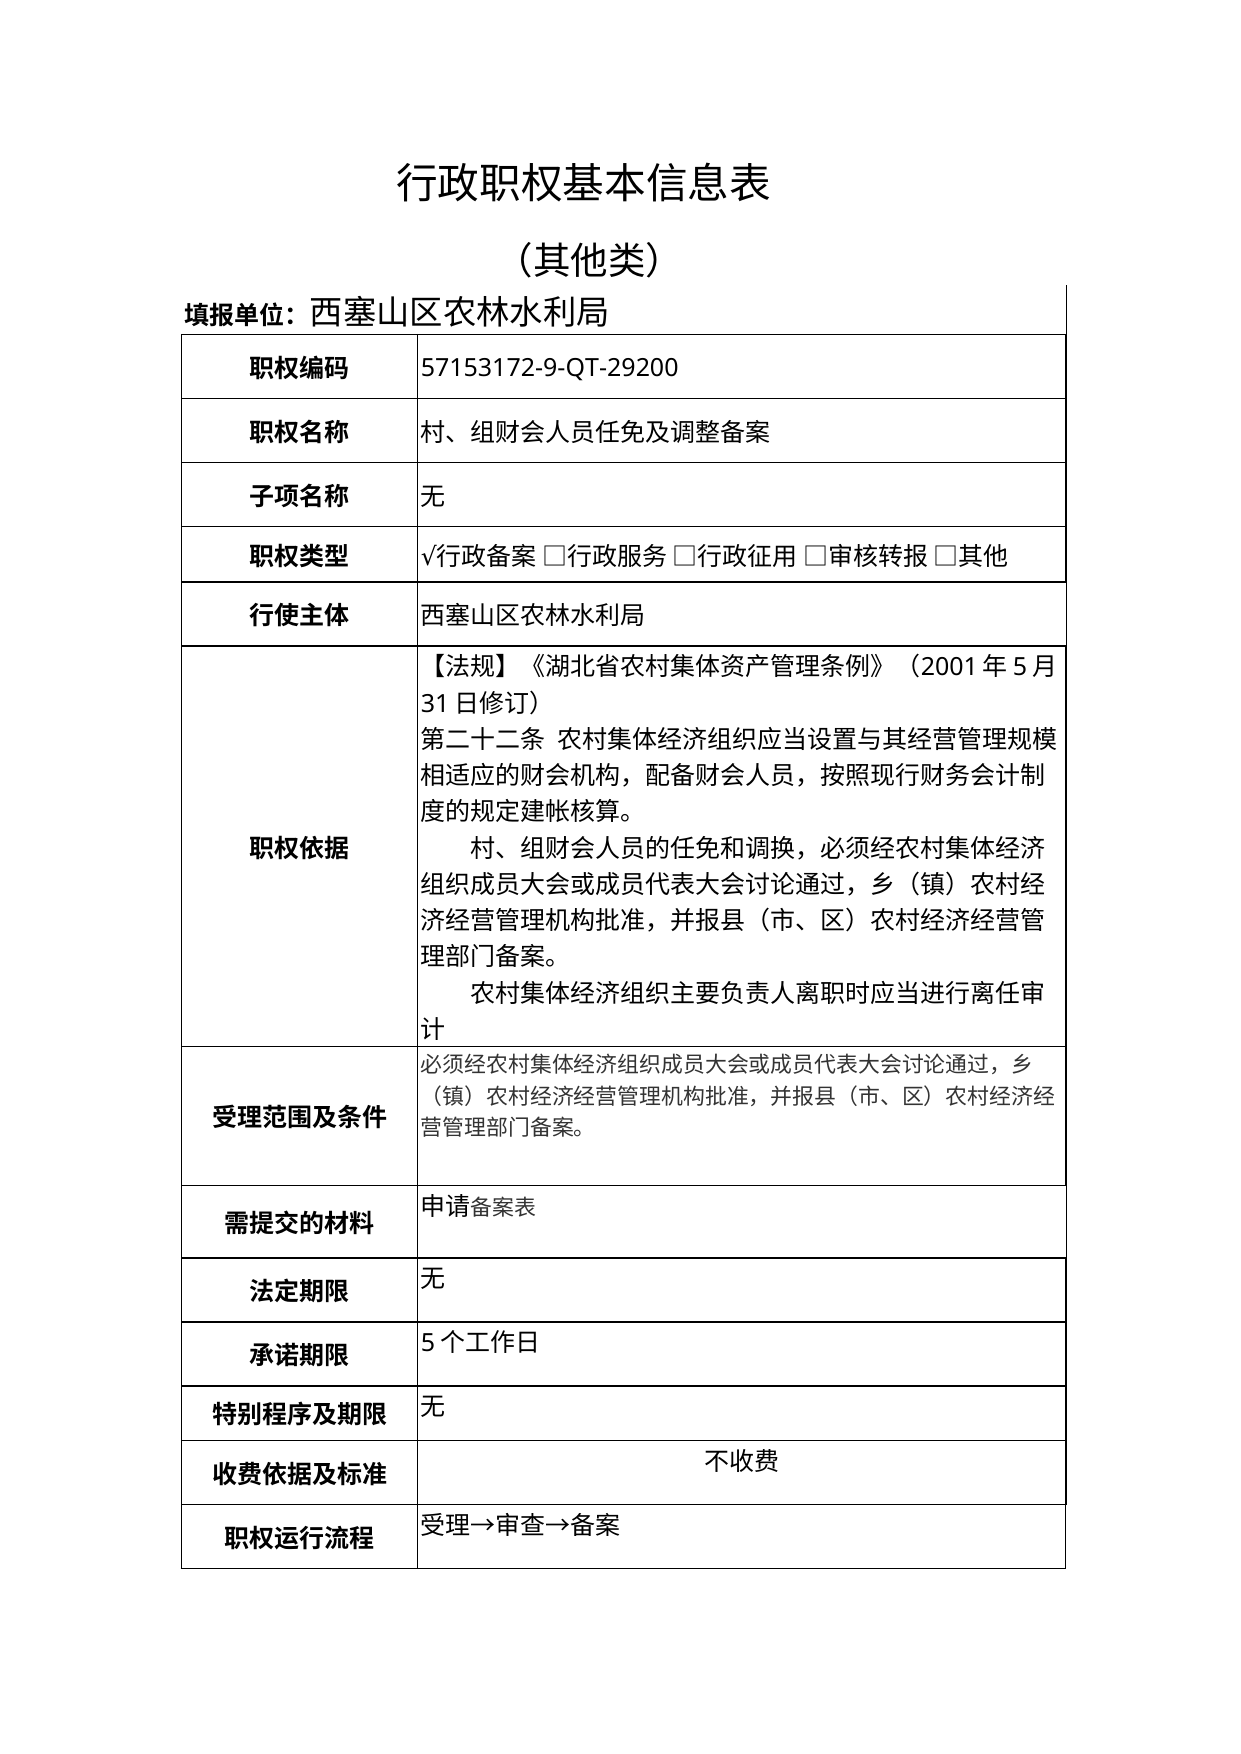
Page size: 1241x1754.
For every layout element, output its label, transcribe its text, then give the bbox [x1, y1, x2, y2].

table_cell 西塞山区农林水利局 [418, 583, 1066, 645]
table_cell 无 [418, 1387, 1065, 1440]
table_cell 承诺期限 [182, 1323, 417, 1385]
table_cell 受理→审查→备案 [418, 1505, 1065, 1568]
table_cell 必须经农村集体经济组织成员大会或成员代表大会讨论通过，乡（镇）农村经济经营管理机构批准，并报县（市、区）农村经济经营管理部门备案。 [418, 1047, 1065, 1184]
table_cell 不收费 [418, 1441, 1065, 1504]
table_cell 村、组财会人员任免及调整备案 [418, 399, 1065, 462]
table_cell 职权运行流程 [182, 1505, 417, 1568]
table_cell 职权类型 [182, 527, 417, 581]
table_cell 特别程序及期限 [182, 1387, 417, 1440]
table_cell 职权依据 [182, 647, 417, 1046]
table_cell 职权名称 [182, 399, 417, 462]
table_cell 57153172-9-QT-29200 [418, 335, 1065, 398]
table_cell 需提交的材料 [182, 1186, 417, 1257]
table_cell 申请备案表 [418, 1186, 1066, 1257]
table_cell 子项名称 [182, 463, 417, 526]
table_header （其他类） [418, 231, 1066, 285]
table_cell 无 [418, 1259, 1065, 1321]
table_cell 职权编码 [182, 335, 417, 398]
table_cell √行政备案 □行政服务 □行政征用 □审核转报 □其他 [418, 527, 1065, 581]
table_cell 【法规】《湖北省农村集体资产管理条例》（2001年5月31日修订） 第二十二条 农村集体经济组织应当设置与其经营管理规模相适应的财会机构，配备财会人员，按照现行财务会计制度的规定建帐核算。 村、组财会人员的任免和调换，必须经农村集体经济组织成员大会或成员代表大会讨论通过，乡（镇）农村经济经营管理机构批准，并报县（市、区）农村经济经营管理部门备案。 农村集体经济组织主要负责人离职时应当进行离任审计 [418, 647, 1065, 1046]
text 行政职权基本信息表 [187, 150, 1053, 210]
table_cell 行使主体 [182, 583, 417, 645]
table_cell 5个工作日 [418, 1323, 1065, 1385]
table_cell 无 [418, 463, 1065, 526]
table_cell 收费依据及标准 [182, 1441, 417, 1504]
table_cell 法定期限 [182, 1259, 417, 1321]
table_cell 填报单位：西塞山区农林水利局 [181, 285, 1066, 334]
table_cell 受理范围及条件 [182, 1047, 417, 1184]
